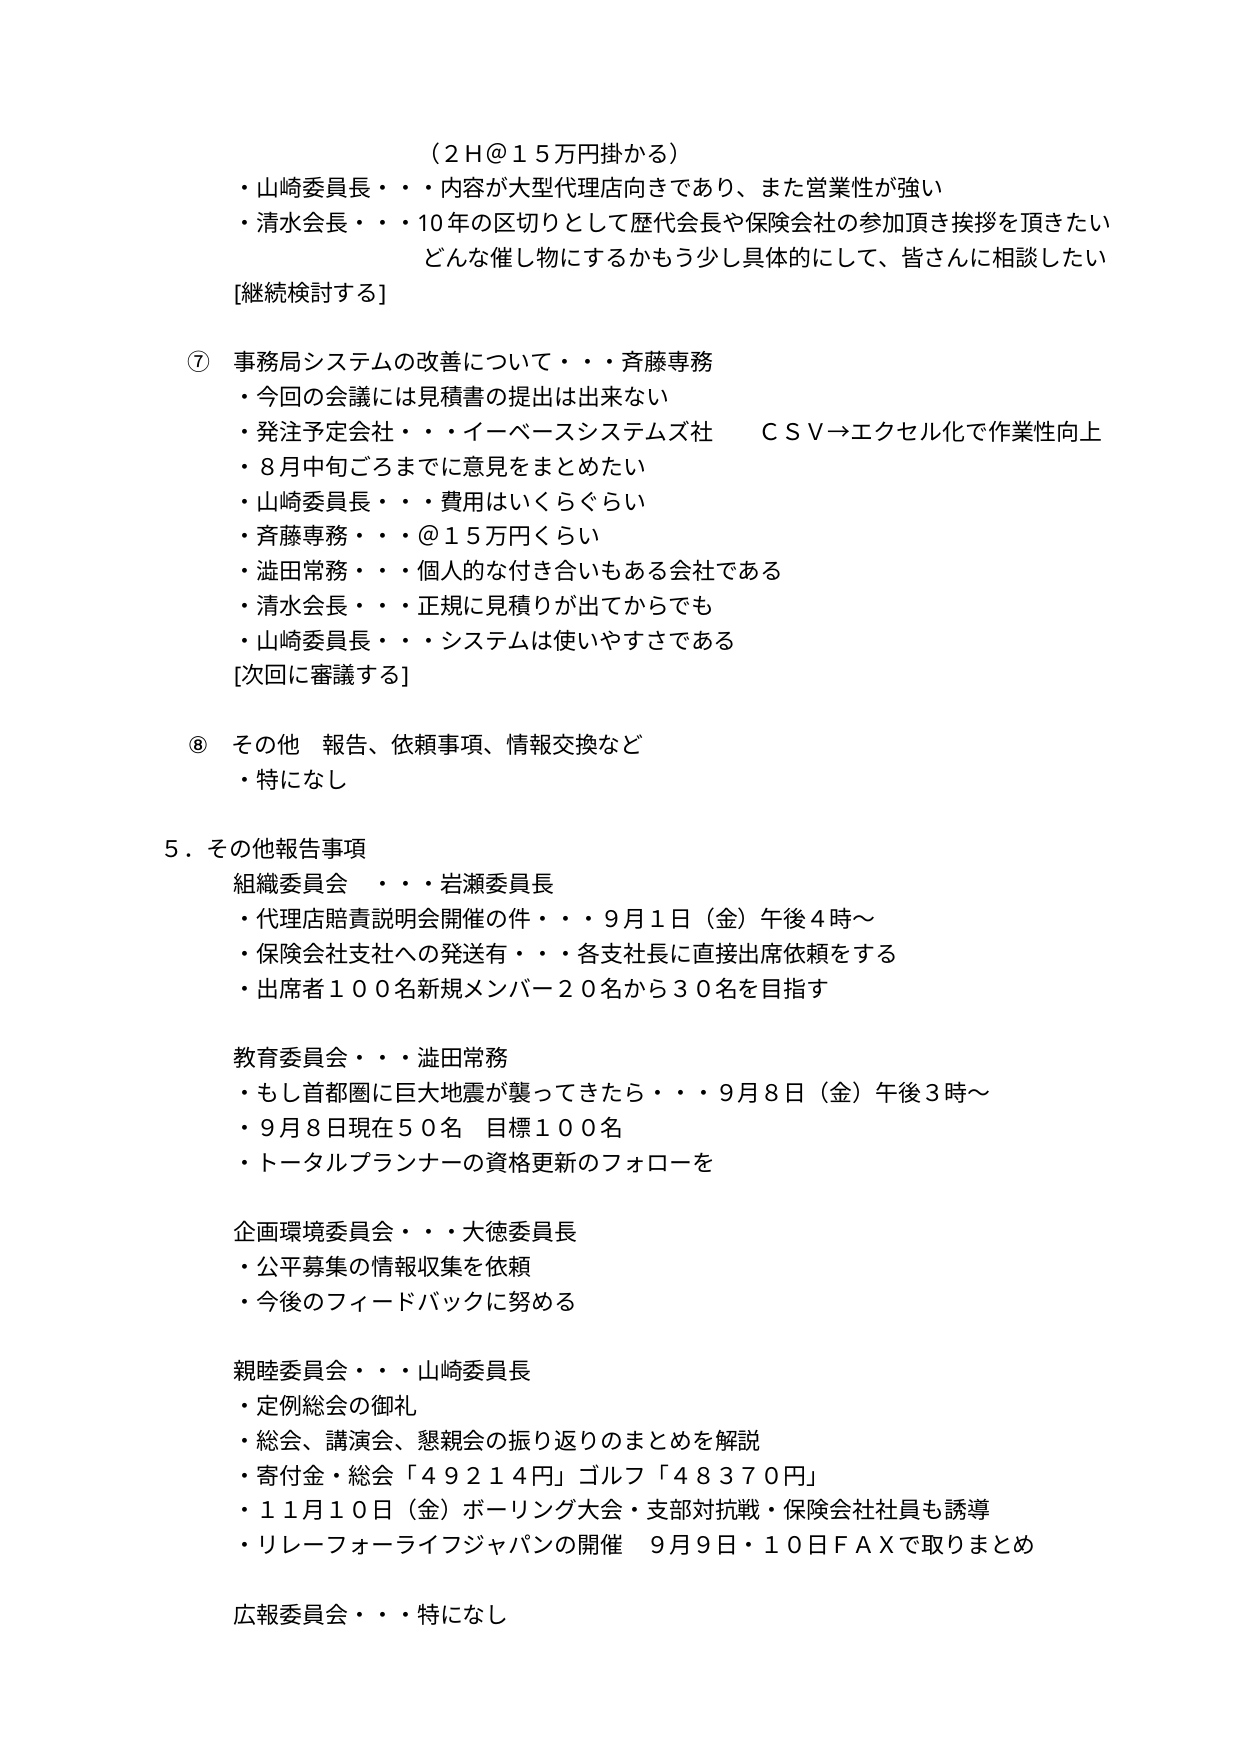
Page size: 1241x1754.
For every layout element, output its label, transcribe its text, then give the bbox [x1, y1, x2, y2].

text 組織委員会 ・・・岩瀬委員長 [142, 865, 1122, 900]
text 企画環境委員会・・・大徳委員長 [142, 1213, 1122, 1248]
text ・１１月１０日（金）ボーリング大会・支部対抗戦・保険会社社員も誘導 [142, 1492, 1122, 1526]
text ・山崎委員長・・・費用はいくらぐらい [142, 483, 1122, 517]
text ・山崎委員長・・・内容が大型代理店向きであり、また営業性が強い [142, 169, 1122, 204]
text ・特になし [142, 761, 1122, 796]
text [次回に審議する] [142, 657, 1122, 691]
text ・発注予定会社・・・イーベースシステムズ社 ＣＳＶ→エクセル化で作業性向上 [142, 413, 1122, 448]
text ⑧ その他 報告、依頼事項、情報交換など [142, 726, 1122, 761]
text ・リレーフォーライフジャパンの開催 ９月９日・１０日ＦＡＸで取りまとめ [142, 1526, 1122, 1561]
text [継続検討する] [142, 274, 1122, 309]
text ・今回の会議には見積書の提出は出来ない [142, 378, 1122, 413]
text ・斉藤専務・・・＠１５万円くらい [142, 517, 1122, 552]
text ・トータルプランナーの資格更新のフォローを [142, 1144, 1122, 1178]
text ・今後のフィードバックに努める [142, 1283, 1122, 1318]
text （２Ｈ＠１５万円掛かる） [142, 135, 1122, 169]
text 親睦委員会・・・山崎委員長 [142, 1352, 1122, 1387]
text 教育委員会・・・澁田常務 [142, 1039, 1122, 1074]
text ・澁田常務・・・個人的な付き合いもある会社である [142, 552, 1122, 587]
text ・清水会長・・・10年の区切りとして歴代会長や保険会社の参加頂き挨拶を頂きたい [142, 204, 1122, 239]
text ・もし首都圏に巨大地震が襲ってきたら・・・９月８日（金）午後３時～ [142, 1074, 1122, 1109]
text ・定例総会の御礼 [142, 1387, 1122, 1422]
text ・総会、講演会、懇親会の振り返りのまとめを解説 [142, 1422, 1122, 1457]
text 広報委員会・・・特になし [142, 1596, 1122, 1631]
text ・９月８日現在５０名 目標１００名 [142, 1109, 1122, 1144]
text ５．その他報告事項 [142, 831, 1122, 865]
text ・保険会社支社への発送有・・・各支社長に直接出席依頼をする [142, 935, 1122, 970]
text ⑦ 事務局システムの改善について・・・斉藤専務 [142, 343, 1122, 378]
text ・出席者１００名新規メンバー２０名から３０名を目指す [142, 970, 1122, 1004]
text ・山崎委員長・・・システムは使いやすさである [142, 622, 1122, 657]
text ・清水会長・・・正規に見積りが出てからでも [142, 587, 1122, 622]
text どんな催し物にするかもう少し具体的にして、皆さんに相談したい [142, 239, 1122, 274]
text ・８月中旬ごろまでに意見をまとめたい [142, 448, 1122, 483]
text ・寄付金・総会「４９２１４円」ゴルフ「４８３７０円」 [142, 1457, 1122, 1492]
text ・公平募集の情報収集を依頼 [142, 1248, 1122, 1283]
text ・代理店賠責説明会開催の件・・・９月１日（金）午後４時～ [142, 900, 1122, 935]
